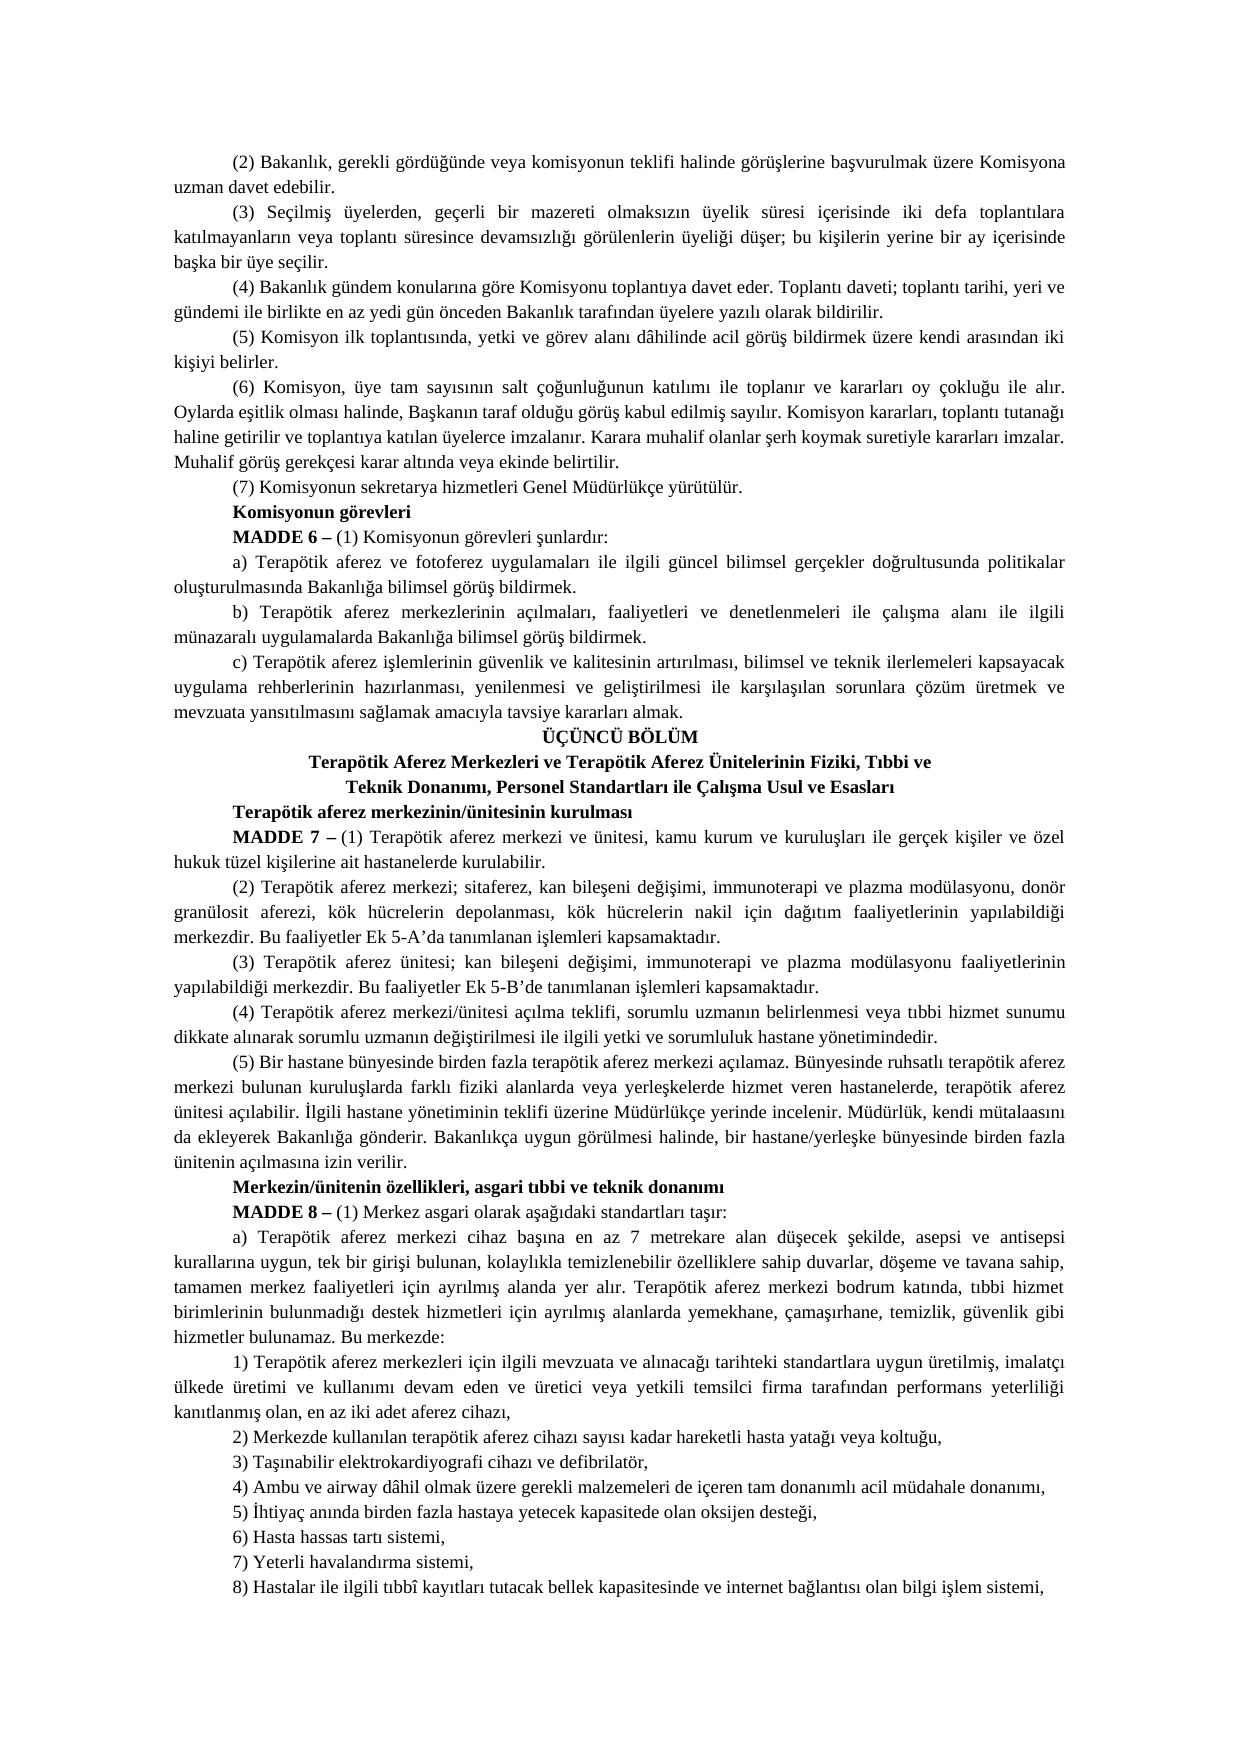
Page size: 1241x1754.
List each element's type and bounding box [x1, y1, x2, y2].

table_header [148, 148, 1093, 1598]
